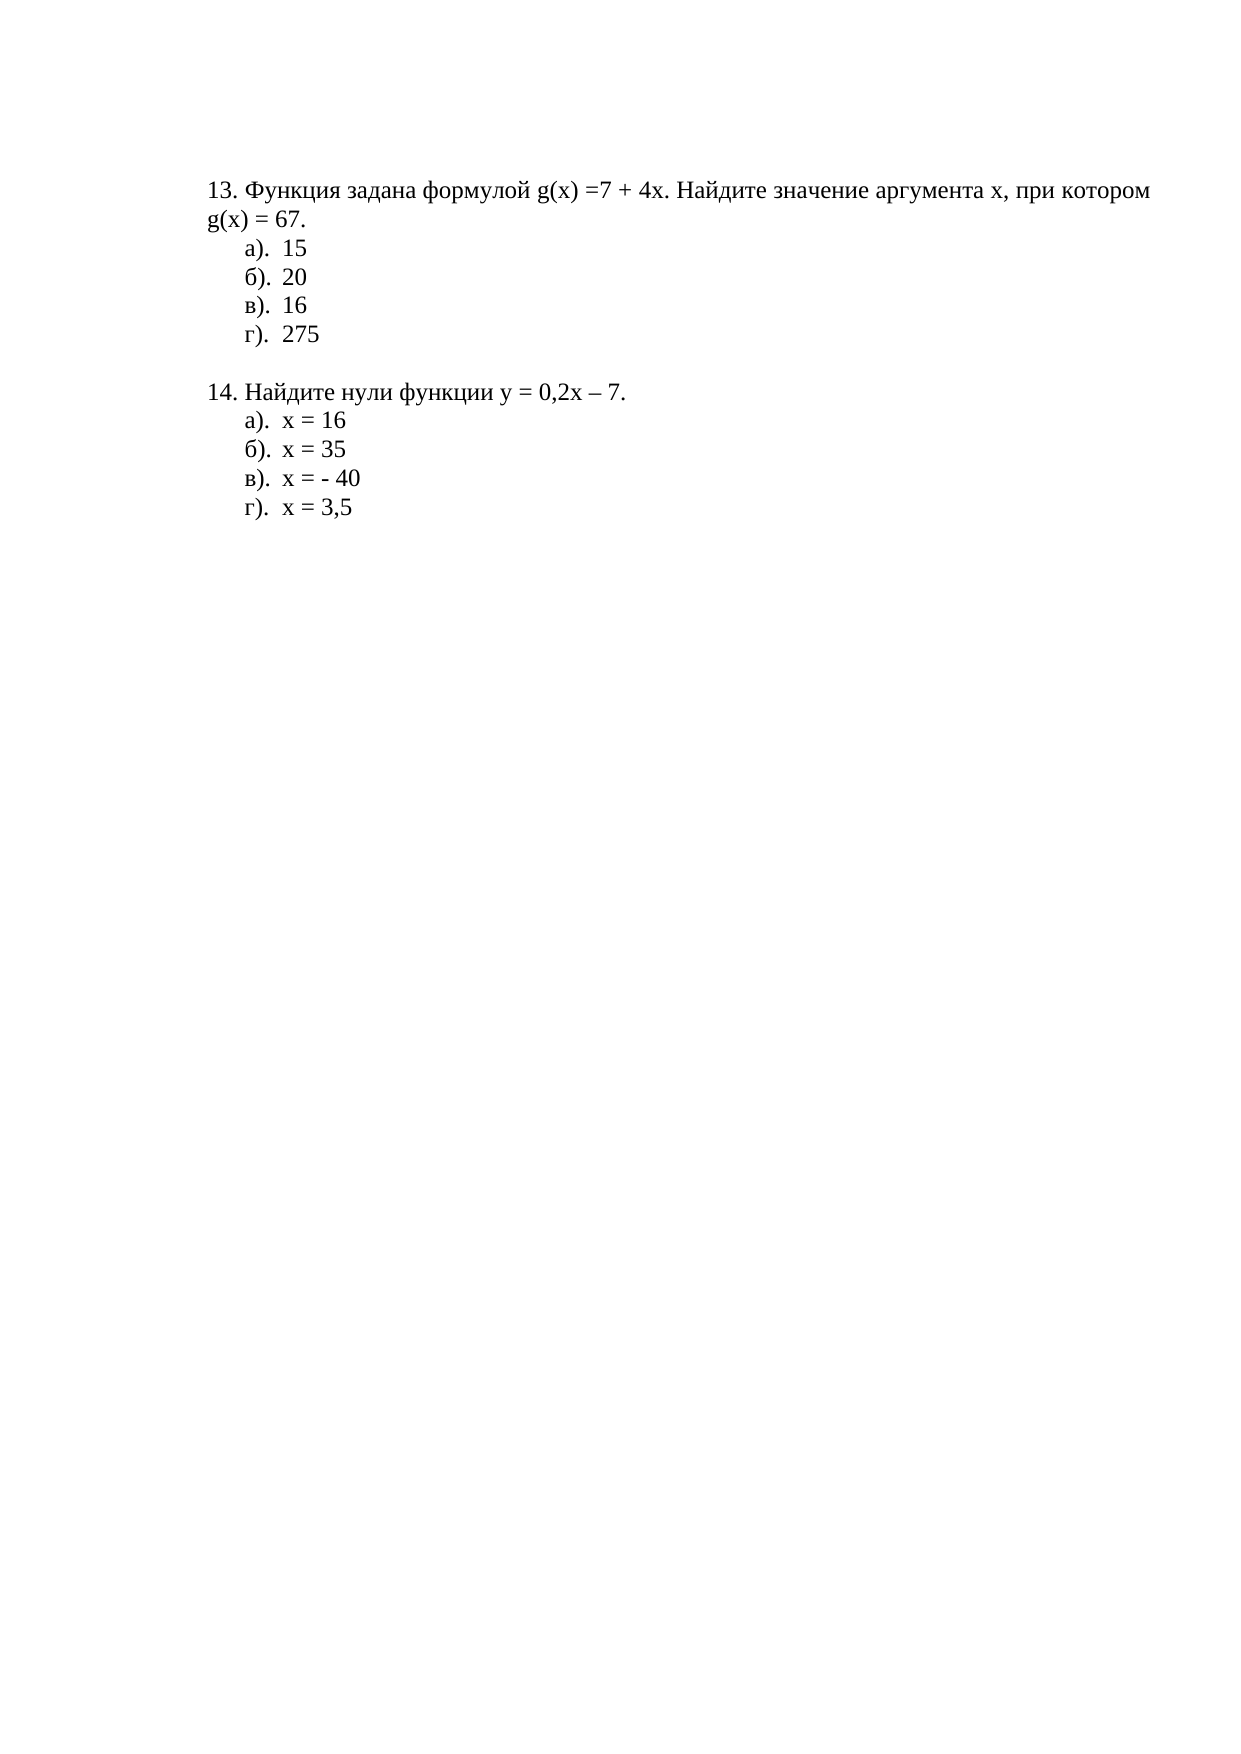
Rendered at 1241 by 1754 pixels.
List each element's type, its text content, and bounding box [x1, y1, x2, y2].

list x = - 40 [244, 463, 1152, 492]
list 15 [244, 233, 1152, 262]
list x = 16 [244, 406, 1152, 434]
list x = 35 [244, 434, 1152, 463]
text 13. Функция задана формулой g(x) =7 + 4x. Найдите значение аргумента x, при котором g(x) = 67. [207, 176, 1152, 233]
list 20 [244, 262, 1152, 291]
list 16 [244, 291, 1152, 319]
list 275 [244, 319, 1152, 348]
list x = 3,5 [244, 492, 1152, 521]
text 14. Найдите нули функции y = 0,2x – 7. [207, 377, 1152, 406]
